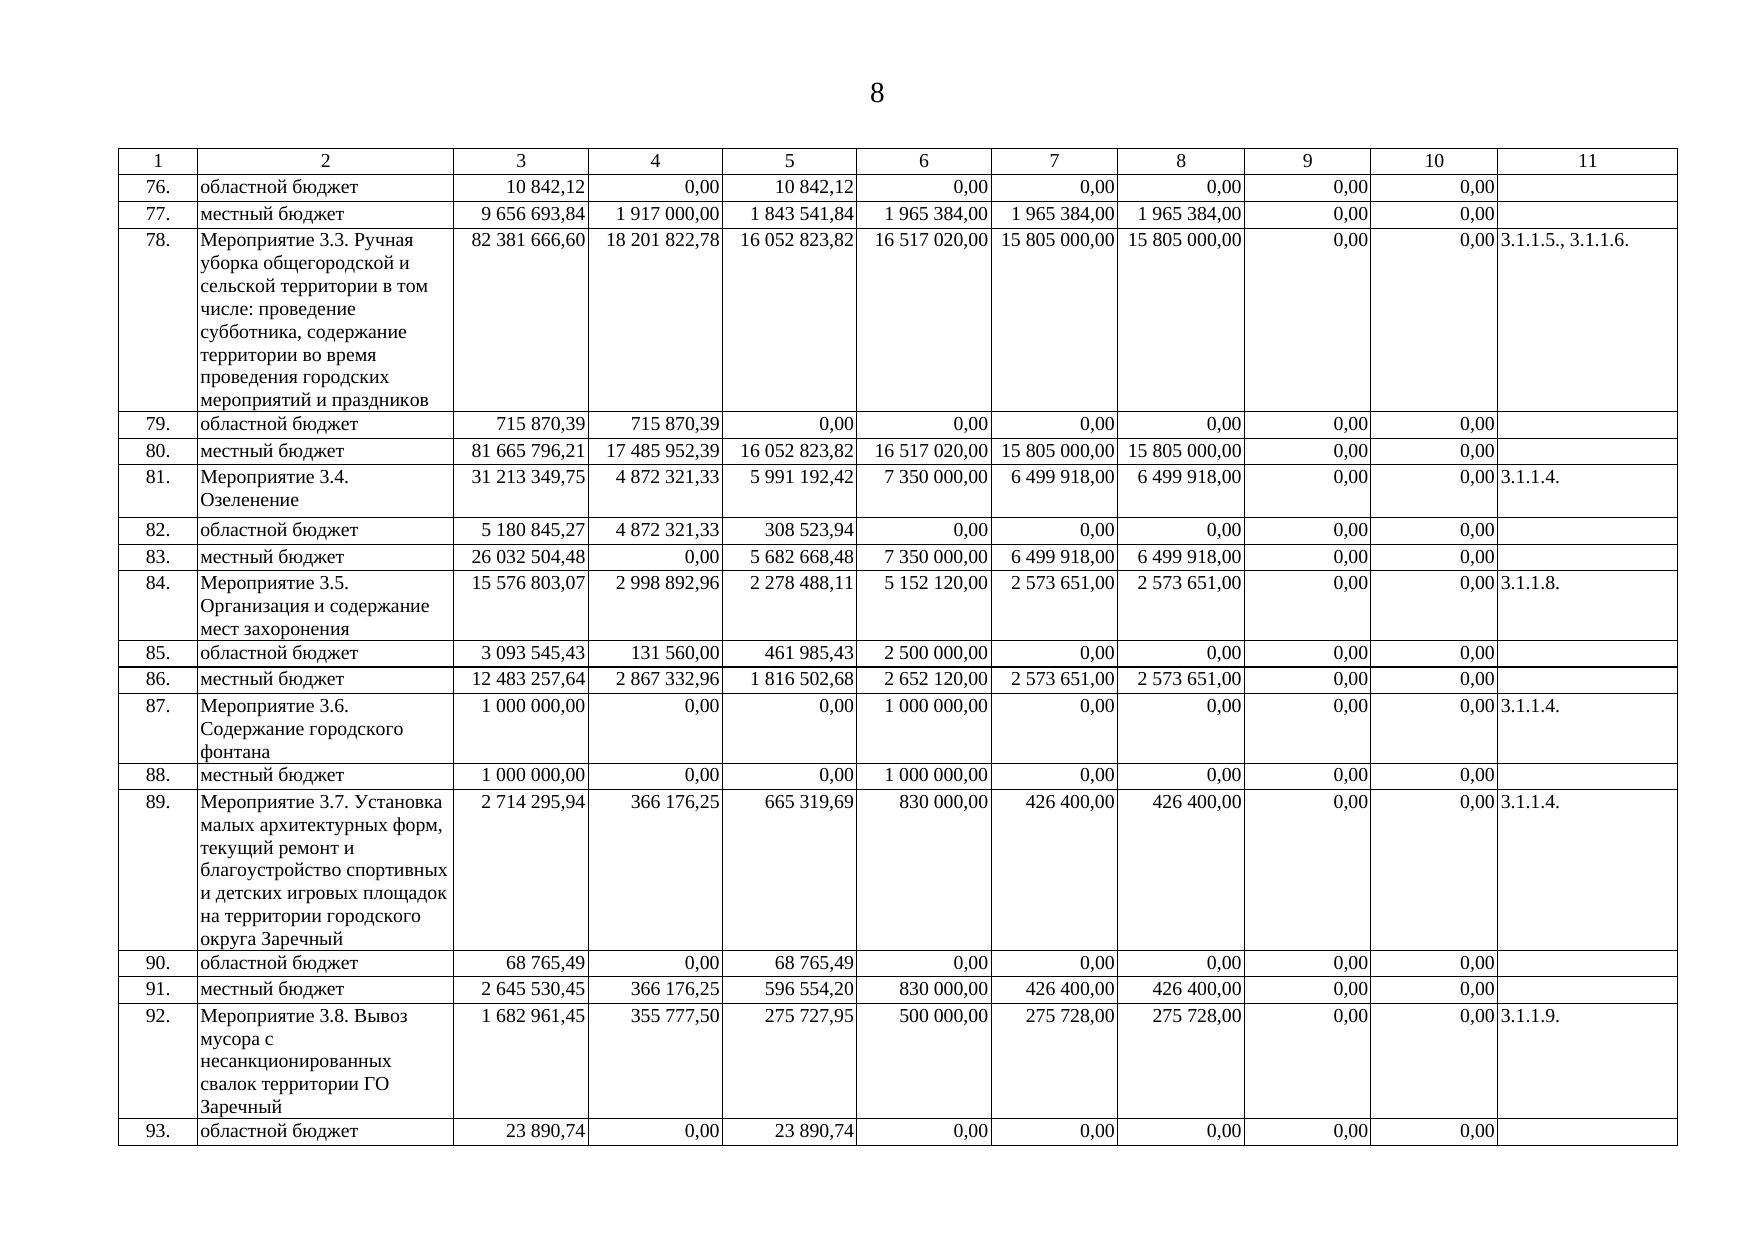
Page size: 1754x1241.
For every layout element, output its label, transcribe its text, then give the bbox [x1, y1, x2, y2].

table_header 5 [723, 149, 856, 174]
table_cell 18 201 822,78 [589, 229, 722, 411]
table_cell 0,00 [1118, 412, 1244, 437]
table_cell областной бюджет [198, 518, 453, 544]
table_cell Мероприятие 3.8. Вывоз мусора с несанкционированных свалок территории ГО Заречный [198, 1004, 453, 1118]
table_cell 15 805 000,00 [992, 439, 1117, 464]
table_cell 0,00 [589, 175, 722, 201]
table_cell местный бюджет [198, 764, 453, 789]
table_cell 23 890,74 [454, 1119, 588, 1144]
table_cell 2 652 120,00 [857, 668, 991, 693]
table_cell 0,00 [1118, 518, 1244, 544]
table_cell 1 816 502,68 [723, 668, 856, 693]
table_cell 308 523,94 [723, 518, 856, 544]
table_cell 6 499 918,00 [1118, 545, 1244, 570]
table_cell 0,00 [1371, 1004, 1497, 1118]
table_cell 77. [119, 202, 197, 227]
table_header 11 [1498, 149, 1677, 174]
table_cell 0,00 [589, 1119, 722, 1144]
table_cell 0,00 [1371, 175, 1497, 201]
table_cell 3.1.1.4. [1498, 694, 1677, 762]
table_cell 89. [119, 790, 197, 950]
table_cell 426 400,00 [992, 790, 1117, 950]
table_cell 0,00 [857, 951, 991, 976]
table_cell местный бюджет [198, 668, 453, 693]
table_cell 2 573 651,00 [1118, 668, 1244, 693]
table_cell 26 032 504,48 [454, 545, 588, 570]
table_header 8 [1118, 149, 1244, 174]
table_cell 1 965 384,00 [857, 202, 991, 227]
table_cell 10 842,12 [454, 175, 588, 201]
table_cell 2 998 892,96 [589, 571, 722, 640]
table_cell 0,00 [1245, 641, 1370, 666]
table_cell 3.1.1.4. [1498, 465, 1677, 517]
table_cell 0,00 [1371, 694, 1497, 762]
table_cell 3.1.1.5., 3.1.1.6. [1498, 229, 1677, 411]
table_cell 715 870,39 [589, 412, 722, 437]
table_cell 90. [119, 951, 197, 976]
table_header 6 [857, 149, 991, 174]
table_cell 82. [119, 518, 197, 544]
table_cell 1 843 541,84 [723, 202, 856, 227]
table_cell 0,00 [992, 764, 1117, 789]
table_cell 92. [119, 1004, 197, 1118]
table_cell Мероприятие 3.5. Организация и содержание мест захоронения [198, 571, 453, 640]
table_cell 2 645 530,45 [454, 977, 588, 1003]
table_cell 0,00 [1245, 518, 1370, 544]
table_cell 2 573 651,00 [992, 571, 1117, 640]
table_cell 0,00 [1371, 764, 1497, 789]
table_cell 0,00 [1118, 175, 1244, 201]
table_header 3 [454, 149, 588, 174]
table_cell [1498, 764, 1677, 789]
table_header 2 [198, 149, 453, 174]
table_cell 12 483 257,64 [454, 668, 588, 693]
table_cell областной бюджет [198, 175, 453, 201]
table_cell 0,00 [857, 1119, 991, 1144]
table_cell 0,00 [1371, 571, 1497, 640]
table_cell 1 965 384,00 [1118, 202, 1244, 227]
table_header 7 [992, 149, 1117, 174]
table_cell 0,00 [1371, 977, 1497, 1003]
table_cell 830 000,00 [857, 977, 991, 1003]
table_cell областной бюджет [198, 641, 453, 666]
table_cell [1498, 518, 1677, 544]
table_cell 16 517 020,00 [857, 439, 991, 464]
table_cell 2 714 295,94 [454, 790, 588, 950]
table_cell 275 727,95 [723, 1004, 856, 1118]
table_cell 355 777,50 [589, 1004, 722, 1118]
table_cell 82 381 666,60 [454, 229, 588, 411]
table_cell 0,00 [992, 951, 1117, 976]
table_cell 0,00 [1371, 439, 1497, 464]
table_cell 9 656 693,84 [454, 202, 588, 227]
table_cell 17 485 952,39 [589, 439, 722, 464]
table_header 9 [1245, 149, 1370, 174]
table_cell 0,00 [1245, 175, 1370, 201]
table_cell 1 965 384,00 [992, 202, 1117, 227]
table_cell 0,00 [1371, 465, 1497, 517]
table_cell 275 728,00 [1118, 1004, 1244, 1118]
table_cell 0,00 [1371, 951, 1497, 976]
table_cell 1 917 000,00 [589, 202, 722, 227]
table_cell 87. [119, 694, 197, 762]
table_cell местный бюджет [198, 545, 453, 570]
table_cell 0,00 [1118, 951, 1244, 976]
table_cell 83. [119, 545, 197, 570]
table_cell [1498, 1119, 1677, 1144]
table_cell 3.1.1.4. [1498, 790, 1677, 950]
table_cell 0,00 [992, 175, 1117, 201]
table_cell 81 665 796,21 [454, 439, 588, 464]
table_cell 0,00 [1371, 202, 1497, 227]
table_cell 715 870,39 [454, 412, 588, 437]
table_cell 2 278 488,11 [723, 571, 856, 640]
table_cell Мероприятие 3.6. Содержание городского фонтана [198, 694, 453, 762]
table_cell 0,00 [992, 694, 1117, 762]
table_cell 0,00 [1371, 545, 1497, 570]
table_cell 3.1.1.9. [1498, 1004, 1677, 1118]
table_cell 68 765,49 [454, 951, 588, 976]
table_cell местный бюджет [198, 977, 453, 1003]
table_cell 0,00 [589, 764, 722, 789]
table_cell 0,00 [1245, 951, 1370, 976]
table_cell 0,00 [1118, 1119, 1244, 1144]
table_cell 0,00 [1245, 790, 1370, 950]
table_cell 366 176,25 [589, 790, 722, 950]
table_cell 0,00 [857, 175, 991, 201]
table_cell 0,00 [1245, 1119, 1370, 1144]
table_cell 0,00 [1245, 764, 1370, 789]
table_cell 0,00 [1118, 764, 1244, 789]
table_cell 0,00 [1245, 668, 1370, 693]
table_cell 1 000 000,00 [857, 764, 991, 789]
table_cell 0,00 [1371, 229, 1497, 411]
table_cell 830 000,00 [857, 790, 991, 950]
table_header 4 [589, 149, 722, 174]
table_header 10 [1371, 149, 1497, 174]
table_cell 0,00 [992, 518, 1117, 544]
table_cell областной бюджет [198, 412, 453, 437]
table_cell 0,00 [1245, 412, 1370, 437]
table_cell 15 805 000,00 [992, 229, 1117, 411]
table_cell 2 573 651,00 [992, 668, 1117, 693]
table_cell 93. [119, 1119, 197, 1144]
table_cell 0,00 [589, 694, 722, 762]
table_cell 3 093 545,43 [454, 641, 588, 666]
table_cell Мероприятие 3.7. Установка малых архитектурных форм, текущий ремонт и благоустройство спортивных и детских игровых площадок на территории городского округа Заречный [198, 790, 453, 950]
table_cell 0,00 [1371, 790, 1497, 950]
table_cell 131 560,00 [589, 641, 722, 666]
table_cell 0,00 [1245, 545, 1370, 570]
table_cell 68 765,49 [723, 951, 856, 976]
table_cell 2 500 000,00 [857, 641, 991, 666]
table_cell [1498, 641, 1677, 666]
table_cell 500 000,00 [857, 1004, 991, 1118]
table_cell 85. [119, 641, 197, 666]
table_cell 426 400,00 [992, 977, 1117, 1003]
table_cell 15 576 803,07 [454, 571, 588, 640]
table_cell 366 176,25 [589, 977, 722, 1003]
table_cell 0,00 [857, 518, 991, 544]
table_cell 0,00 [723, 694, 856, 762]
table_cell 16 052 823,82 [723, 439, 856, 464]
table_cell 0,00 [1245, 977, 1370, 1003]
table_cell 10 842,12 [723, 175, 856, 201]
table_cell 0,00 [1371, 641, 1497, 666]
table_cell 5 180 845,27 [454, 518, 588, 544]
table_cell 0,00 [1245, 465, 1370, 517]
table_cell 0,00 [1371, 412, 1497, 437]
table_cell 0,00 [1371, 1119, 1497, 1144]
table_cell 15 805 000,00 [1118, 229, 1244, 411]
table_cell 0,00 [857, 412, 991, 437]
table_cell 0,00 [992, 412, 1117, 437]
table_cell 6 499 918,00 [992, 465, 1117, 517]
table_cell 7 350 000,00 [857, 465, 991, 517]
table_cell 79. [119, 412, 197, 437]
table_cell 76. [119, 175, 197, 201]
table_cell 5 991 192,42 [723, 465, 856, 517]
table_cell 426 400,00 [1118, 790, 1244, 950]
table_cell 7 350 000,00 [857, 545, 991, 570]
table_cell 81. [119, 465, 197, 517]
table_cell [1498, 175, 1677, 201]
table_cell 0,00 [723, 764, 856, 789]
table_cell [1498, 545, 1677, 570]
table_cell [1498, 202, 1677, 227]
table_cell 4 872 321,33 [589, 518, 722, 544]
table_cell 596 554,20 [723, 977, 856, 1003]
table_cell 0,00 [1118, 641, 1244, 666]
table_cell 1 000 000,00 [857, 694, 991, 762]
table_cell 84. [119, 571, 197, 640]
table_cell 80. [119, 439, 197, 464]
table_cell 4 872 321,33 [589, 465, 722, 517]
table_cell Мероприятие 3.3. Ручная уборка общегородской и сельской территории в том числе: проведение субботника, содержание территории во время проведения городских мероприятий и праздников [198, 229, 453, 411]
table_cell 5 682 668,48 [723, 545, 856, 570]
table_cell 86. [119, 668, 197, 693]
table_cell 2 867 332,96 [589, 668, 722, 693]
table_cell 275 728,00 [992, 1004, 1117, 1118]
table_cell 91. [119, 977, 197, 1003]
table_cell [1498, 668, 1677, 693]
table_cell 0,00 [1245, 229, 1370, 411]
table_cell 0,00 [1371, 668, 1497, 693]
table_cell 5 152 120,00 [857, 571, 991, 640]
table_cell 6 499 918,00 [1118, 465, 1244, 517]
table_cell 2 573 651,00 [1118, 571, 1244, 640]
table_header 1 [119, 149, 197, 174]
table_cell 0,00 [1245, 1004, 1370, 1118]
table_cell 31 213 349,75 [454, 465, 588, 517]
table_cell [1498, 977, 1677, 1003]
table_cell 0,00 [1245, 439, 1370, 464]
table_cell 1 000 000,00 [454, 694, 588, 762]
table_cell местный бюджет [198, 439, 453, 464]
table_cell 78. [119, 229, 197, 411]
table_cell 0,00 [723, 412, 856, 437]
table_cell 23 890,74 [723, 1119, 856, 1144]
table_cell 16 052 823,82 [723, 229, 856, 411]
table_cell областной бюджет [198, 951, 453, 976]
table_cell 15 805 000,00 [1118, 439, 1244, 464]
table_cell 3.1.1.8. [1498, 571, 1677, 640]
table_cell 0,00 [1245, 202, 1370, 227]
table_cell 1 000 000,00 [454, 764, 588, 789]
table_cell 16 517 020,00 [857, 229, 991, 411]
table_cell [1498, 951, 1677, 976]
table_cell 6 499 918,00 [992, 545, 1117, 570]
table_cell 461 985,43 [723, 641, 856, 666]
table_cell 0,00 [589, 545, 722, 570]
table_cell местный бюджет [198, 202, 453, 227]
table_cell 0,00 [1118, 694, 1244, 762]
table_cell [1498, 412, 1677, 437]
table_cell 0,00 [1371, 518, 1497, 544]
table_cell 0,00 [992, 1119, 1117, 1144]
table_cell 0,00 [992, 641, 1117, 666]
table_cell 0,00 [1245, 694, 1370, 762]
table_cell 426 400,00 [1118, 977, 1244, 1003]
table_cell 0,00 [1245, 571, 1370, 640]
table_cell 1 682 961,45 [454, 1004, 588, 1118]
table_cell 88. [119, 764, 197, 789]
table_cell Мероприятие 3.4. Озеленение [198, 465, 453, 517]
table_cell 0,00 [589, 951, 722, 976]
table_cell 665 319,69 [723, 790, 856, 950]
table_cell областной бюджет [198, 1119, 453, 1144]
table_cell [1498, 439, 1677, 464]
